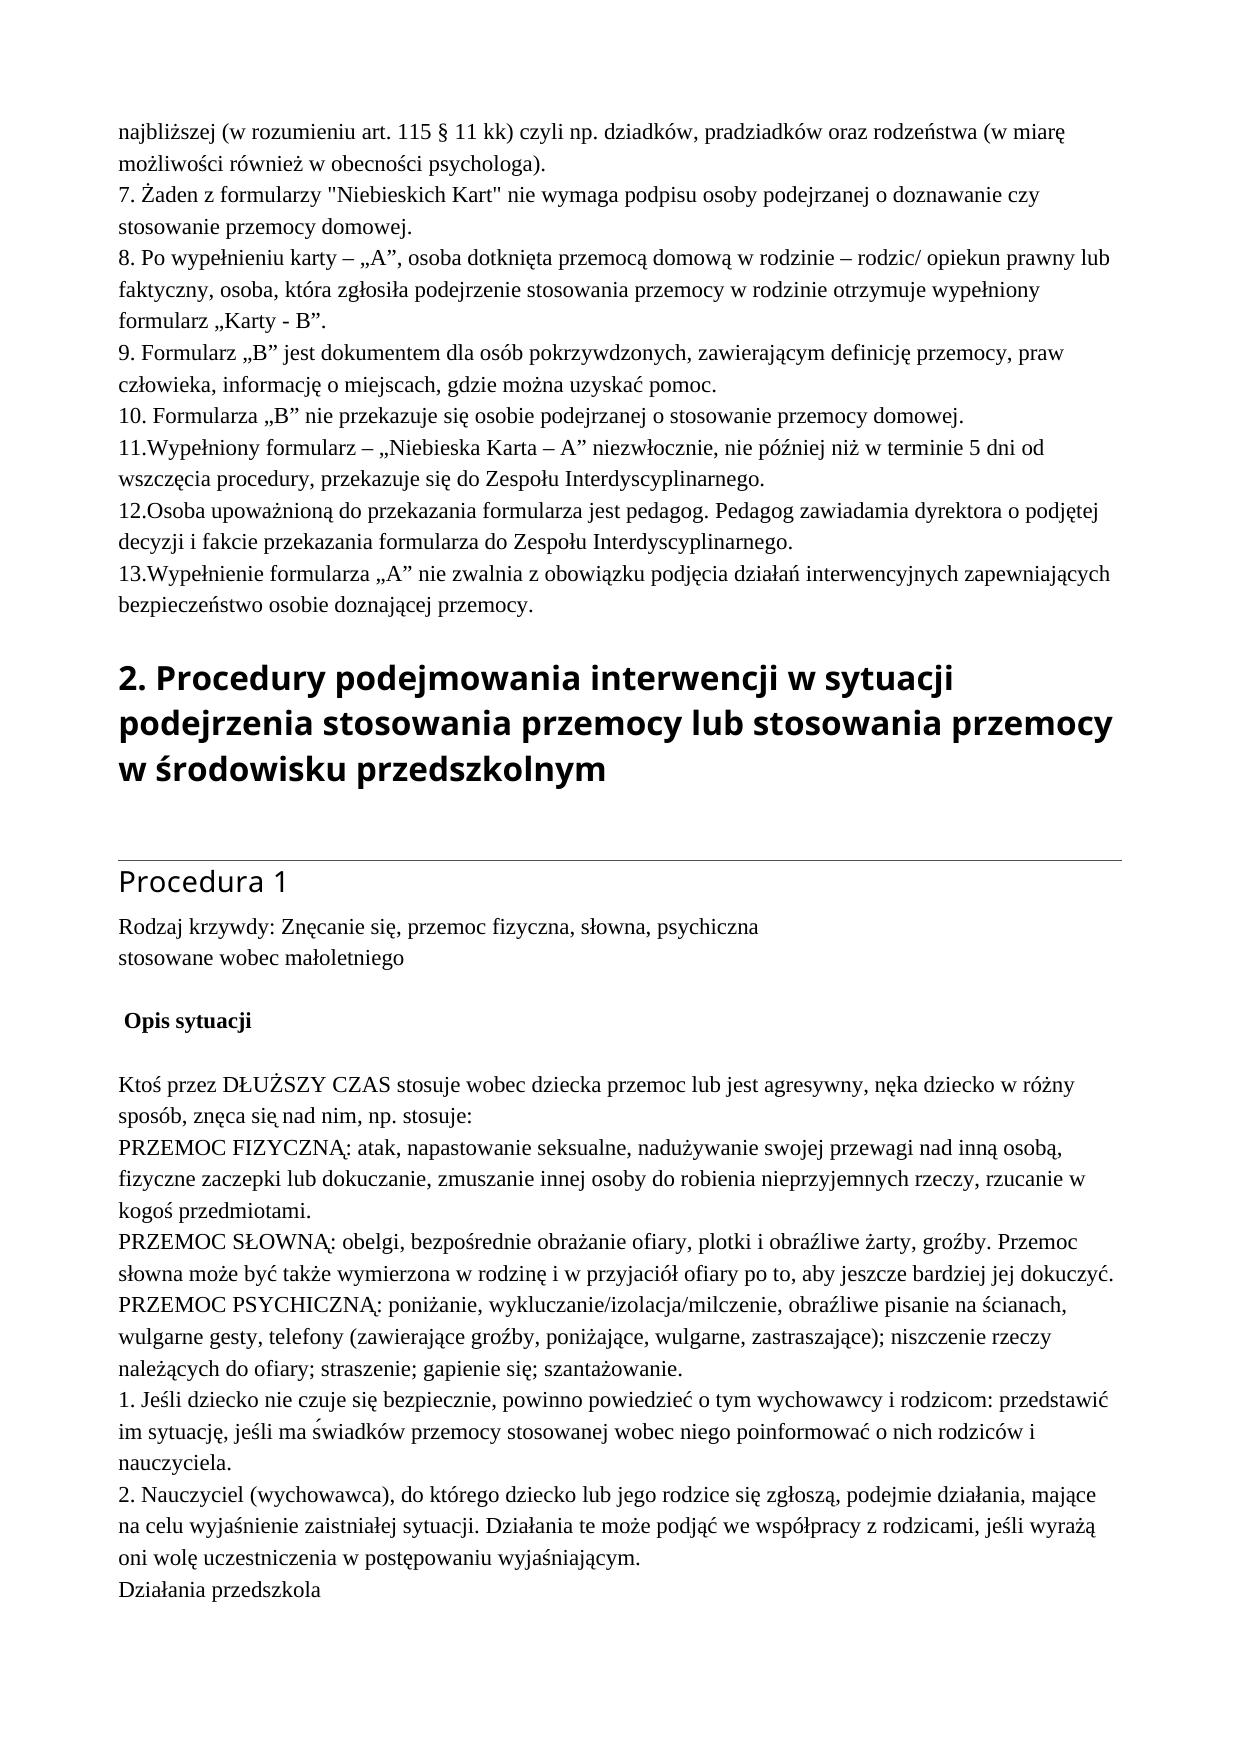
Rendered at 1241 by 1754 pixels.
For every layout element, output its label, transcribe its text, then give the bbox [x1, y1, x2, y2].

subtitle Procedura 1 [118, 861, 1122, 901]
subtitle 2. Procedury podejmowania interwencji w sytuacji podejrzenia stosowania przemocy lub stosowania przemocy w środowisku przedszkolnym [118, 655, 1122, 791]
text 8. Po wypełnieniu karty – „A”, osoba dotknięta przemocą domową w rodzinie – rodzic/ opiekun prawny lub faktyczny, osoba, która zgłosiła podejrzenie stosowania przemocy w rodzinie otrzymuje wypełniony formularz „Karty - B”. [118, 244, 1122, 334]
text Rodzaj krzywdy: Znęcanie się, przemoc fizyczna, słowna, psychiczna [118, 913, 1122, 939]
text 7. Żaden z formularzy "Niebieskich Kart" nie wymaga podpisu osoby podejrzanej o doznawanie czy stosowanie przemocy domowej. [118, 181, 1122, 239]
text PRZEMOC FIZYCZNĄ: atak, napastowanie seksualne, nadużywanie swojej przewagi nad inną osobą, fizyczne zaczepki lub dokuczanie, zmuszanie innej osoby do robienia nieprzyjemnych rzeczy, rzucanie w kogoś przedmiotami. [118, 1134, 1122, 1223]
text PRZEMOC SŁOWNĄ: obelgi, bezpośrednie obrażanie ofiary, plotki i obraźliwe żarty, groźby. Przemoc słowna może być także wymierzona w rodzinę i w przyjaciół ofiary po to, aby jeszcze bardziej jej dokuczyć. [118, 1228, 1122, 1286]
text stosowane wobec małoletniego [118, 944, 1122, 971]
text 10. Formularza „B” nie przekazuje się osobie podejrzanej o stosowanie przemocy domowej. [118, 402, 1122, 428]
text 1. Jeśli dziecko nie czuje się bezpiecznie, powinno powiedzieć o tym wychowawcy i rodzicom: przedstawić im sytuację, jeśli ma świadków przemocy stosowanej wobec niego poinformować o nich rodziców i nauczyciela. [118, 1386, 1122, 1476]
text 12.Osoba upoważnioną do przekazania formularza jest pedagog. Pedagog zawiadamia dyrektora o podjętej decyzji i fakcie przekazania formularza do Zespołu Interdyscyplinarnego. [118, 497, 1122, 555]
text 11.Wypełniony formularz – „Niebieska Karta – A” niezwłocznie, nie później niż w terminie 5 dni od wszczęcia procedury, przekazuje się do Zespołu Interdyscyplinarnego. [118, 434, 1122, 492]
text Opis sytuacji [118, 1007, 1122, 1034]
text 9. Formularz „B” jest dokumentem dla osób pokrzywdzonych, zawierającym definicję przemocy, praw człowieka, informację o miejscach, gdzie można uzyskać pomoc. [118, 339, 1122, 397]
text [118, 118, 1122, 176]
text 13.Wypełnienie formularza „A” nie zwalnia z obowiązku podjęcia działań interwencyjnych zapewniających bezpieczeństwo osobie doznającej przemocy. [118, 560, 1122, 618]
text 2. Nauczyciel (wychowawca), do którego dziecko lub jego rodzice się zgłoszą, podejmie działania, mające na celu wyjaśnienie zaistniałej sytuacji. Działania te może podjąć we współpracy z rodzicami, jeśli wyrażą oni wolę uczestniczenia w postępowaniu wyjaśniającym. [118, 1481, 1122, 1570]
text PRZEMOC PSYCHICZNĄ: poniżanie, wykluczanie/izolacja/milczenie, obraźliwe pisanie na ścianach, wulgarne gesty, telefony (zawierające groźby, poniżające, wulgarne, zastraszające); niszczenie rzeczy należących do ofiary; straszenie; gapienie się; szantażowanie. [118, 1292, 1122, 1381]
text Działania przedszkola [118, 1576, 1122, 1602]
text Ktoś przez DŁUŻSZY CZAS stosuje wobec dziecka przemoc lub jest agresywny, nęka dziecko w różny sposób, znęca się nad nim, np. stosuje: [118, 1071, 1122, 1128]
